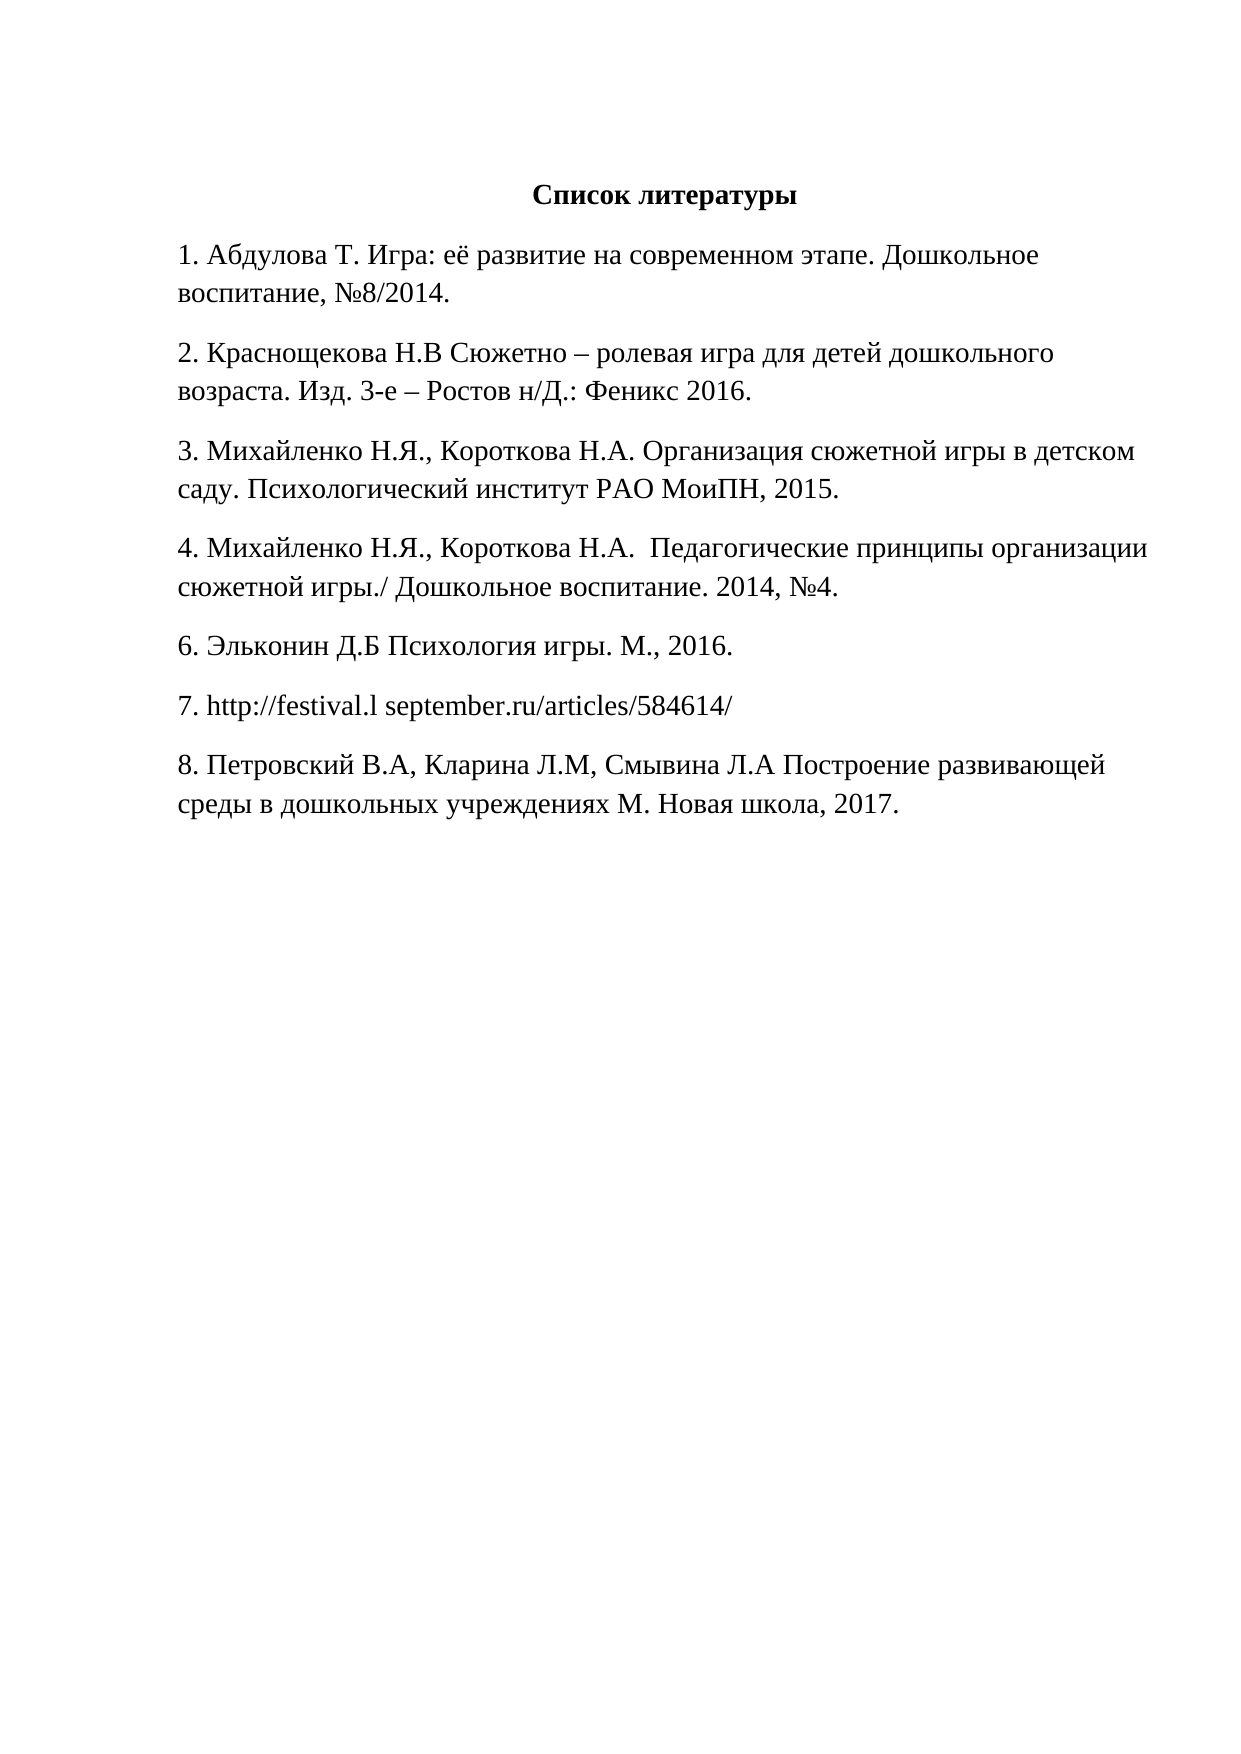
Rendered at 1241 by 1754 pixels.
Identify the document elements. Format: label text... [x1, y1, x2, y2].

text 8. Петровский В.А, Кларина Л.М, Смывина Л.А Построение развивающей среды в дошкольных учреждениях М. Новая школа, 2017. [177, 747, 1152, 819]
text 1. Абдулова Т. Игра: её развитие на современном этапе. Дошкольное воспитание, №8/2014. [177, 237, 1152, 309]
text 6. Эльконин Д.Б Психология игры. М., 2016. [177, 628, 1152, 662]
text 3. Михайленко Н.Я., Короткова Н.А. Организация сюжетной игры в детском саду. Психологический институт РАО МоиПН, 2015. [177, 433, 1152, 505]
text Список литературы [177, 177, 1152, 211]
text 7. http://festival.l september.ru/articles/584614/ [177, 688, 1152, 721]
text 4. Михайленко Н.Я., Короткова Н.А. Педагогические принципы организации сюжетной игры./ Дошкольное воспитание. 2014, №4. [177, 531, 1152, 603]
text 2. Краснощекова Н.В Сюжетно – ролевая игра для детей дошкольного возраста. Изд. 3-е – Ростов н/Д.: Феникс 2016. [177, 335, 1152, 407]
